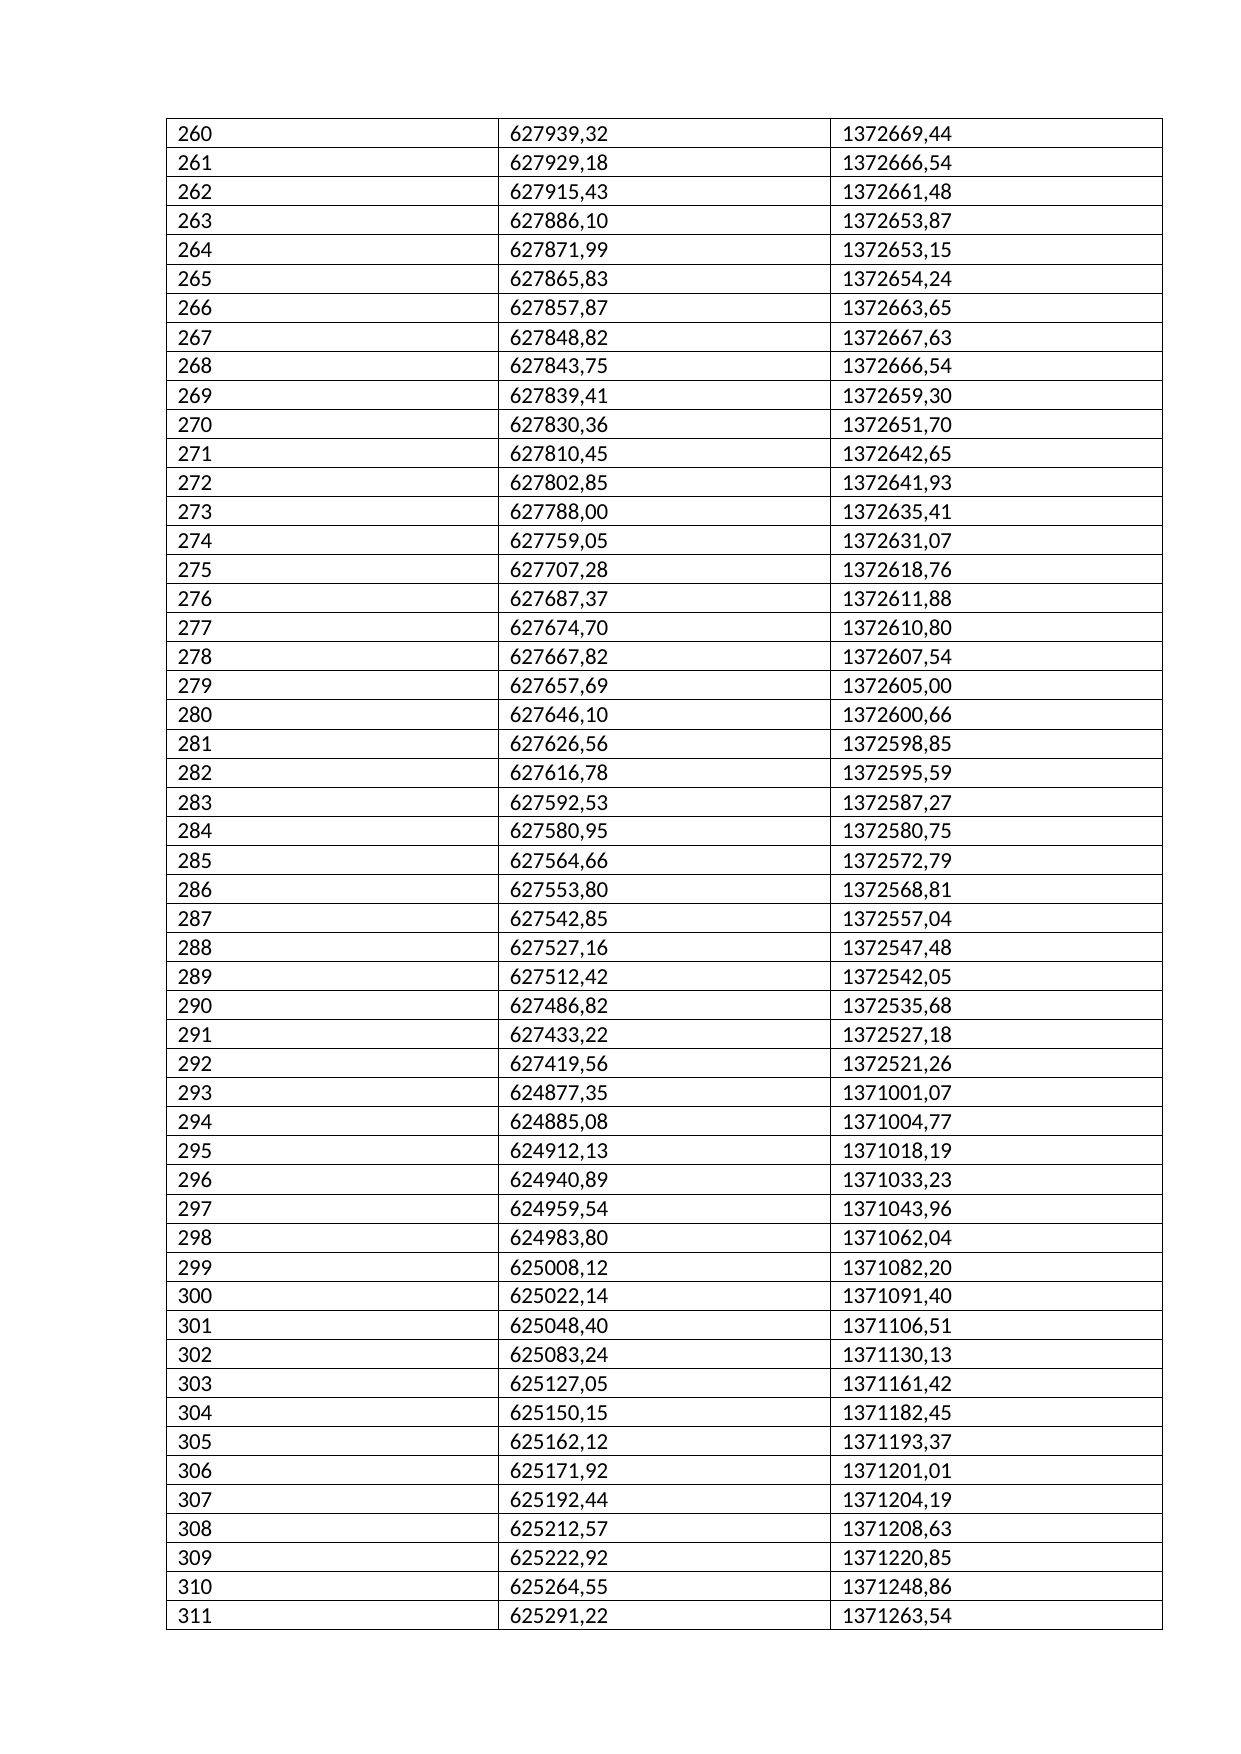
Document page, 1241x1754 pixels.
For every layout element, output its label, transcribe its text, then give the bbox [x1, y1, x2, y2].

table_cell 627939,32 [499, 119, 830, 147]
table_cell 271 [167, 439, 498, 467]
table_cell 1372535,68 [831, 991, 1162, 1019]
table_cell 274 [167, 526, 498, 554]
table_cell 278 [167, 642, 498, 670]
table_cell 1372618,76 [831, 555, 1162, 583]
table_cell 1372669,44 [831, 119, 1162, 147]
table_cell 625127,05 [499, 1369, 830, 1397]
table_cell 1372666,54 [831, 148, 1162, 176]
table_cell 267 [167, 323, 498, 351]
table_cell 627657,69 [499, 671, 830, 699]
table_cell 1371220,85 [831, 1543, 1162, 1571]
table_cell 624940,89 [499, 1165, 830, 1193]
table_cell 304 [167, 1398, 498, 1426]
table_cell 270 [167, 410, 498, 438]
table_cell 1372595,59 [831, 759, 1162, 787]
table_cell 627667,82 [499, 642, 830, 670]
table_cell 1371082,20 [831, 1253, 1162, 1281]
table_cell 1372580,75 [831, 817, 1162, 845]
table_cell 625222,92 [499, 1543, 830, 1571]
table_cell 627839,41 [499, 381, 830, 409]
table_cell 266 [167, 294, 498, 322]
table_cell 293 [167, 1078, 498, 1106]
table_cell 1372659,30 [831, 381, 1162, 409]
table_cell 264 [167, 235, 498, 263]
table_cell 627915,43 [499, 177, 830, 205]
table_cell 298 [167, 1224, 498, 1252]
table_cell 627929,18 [499, 148, 830, 176]
table_cell 1372663,65 [831, 294, 1162, 322]
table_cell 1372542,05 [831, 962, 1162, 990]
table_cell 290 [167, 991, 498, 1019]
table_cell 1372653,15 [831, 235, 1162, 263]
table_cell 627674,70 [499, 613, 830, 641]
table_cell 627433,22 [499, 1020, 830, 1048]
table_cell 1372654,24 [831, 265, 1162, 292]
table_cell 624959,54 [499, 1195, 830, 1222]
table_cell 1371043,96 [831, 1195, 1162, 1222]
table_cell 627810,45 [499, 439, 830, 467]
table_cell 273 [167, 497, 498, 525]
table_cell 306 [167, 1456, 498, 1484]
table_cell 627616,78 [499, 759, 830, 787]
table_cell 297 [167, 1195, 498, 1222]
table_cell 627871,99 [499, 235, 830, 263]
table_cell 625150,15 [499, 1398, 830, 1426]
table_cell 1372572,79 [831, 846, 1162, 874]
table_cell 302 [167, 1340, 498, 1368]
table_cell 1371033,23 [831, 1165, 1162, 1193]
table_cell 627553,80 [499, 875, 830, 903]
table_cell 627527,16 [499, 933, 830, 961]
table_cell 627542,85 [499, 904, 830, 932]
table_cell 627592,53 [499, 788, 830, 816]
table_cell 1371130,13 [831, 1340, 1162, 1368]
table_cell 1371182,45 [831, 1398, 1162, 1426]
table_cell 625264,55 [499, 1572, 830, 1600]
table_cell 1371091,40 [831, 1282, 1162, 1310]
table_cell 625291,22 [499, 1601, 830, 1629]
table_cell 627857,87 [499, 294, 830, 322]
table_cell 627646,10 [499, 700, 830, 728]
table_cell 300 [167, 1282, 498, 1310]
table_cell 627788,00 [499, 497, 830, 525]
table_cell 281 [167, 730, 498, 757]
table_cell 1372611,88 [831, 584, 1162, 612]
table_cell 261 [167, 148, 498, 176]
table_cell 295 [167, 1136, 498, 1164]
table_cell 1372610,80 [831, 613, 1162, 641]
table_cell 268 [167, 352, 498, 380]
table_cell 1372642,65 [831, 439, 1162, 467]
table_cell 1372605,00 [831, 671, 1162, 699]
table_cell 627419,56 [499, 1049, 830, 1077]
table_cell 1371001,07 [831, 1078, 1162, 1106]
table_cell 1372635,41 [831, 497, 1162, 525]
table_cell 1371193,37 [831, 1427, 1162, 1455]
table_cell 625008,12 [499, 1253, 830, 1281]
table_cell 625192,44 [499, 1485, 830, 1513]
table_cell 1371248,86 [831, 1572, 1162, 1600]
table_cell 305 [167, 1427, 498, 1455]
table_cell 627830,36 [499, 410, 830, 438]
table_cell 625162,12 [499, 1427, 830, 1455]
table_cell 288 [167, 933, 498, 961]
table_cell 1371062,04 [831, 1224, 1162, 1252]
table_cell 1372547,48 [831, 933, 1162, 961]
table_cell 1372587,27 [831, 788, 1162, 816]
table_cell 1372600,66 [831, 700, 1162, 728]
table_cell 265 [167, 265, 498, 292]
table_cell 284 [167, 817, 498, 845]
table_cell 627564,66 [499, 846, 830, 874]
table_cell 308 [167, 1514, 498, 1542]
table_cell 625212,57 [499, 1514, 830, 1542]
table_cell 1372568,81 [831, 875, 1162, 903]
table_cell 625171,92 [499, 1456, 830, 1484]
table_cell 625083,24 [499, 1340, 830, 1368]
table_cell 287 [167, 904, 498, 932]
table_cell 624877,35 [499, 1078, 830, 1106]
table_cell 624885,08 [499, 1107, 830, 1135]
table_cell 627512,42 [499, 962, 830, 990]
table_cell 1372653,87 [831, 206, 1162, 234]
table_cell 309 [167, 1543, 498, 1571]
table_cell 272 [167, 468, 498, 496]
table_cell 280 [167, 700, 498, 728]
table_cell 275 [167, 555, 498, 583]
table_cell 299 [167, 1253, 498, 1281]
table_cell 1371201,01 [831, 1456, 1162, 1484]
table_cell 627886,10 [499, 206, 830, 234]
table_cell 627687,37 [499, 584, 830, 612]
table_cell 296 [167, 1165, 498, 1193]
table_cell 276 [167, 584, 498, 612]
table_cell 1372661,48 [831, 177, 1162, 205]
table_cell 1372631,07 [831, 526, 1162, 554]
table_cell 1371161,42 [831, 1369, 1162, 1397]
table_cell 277 [167, 613, 498, 641]
table_cell 624983,80 [499, 1224, 830, 1252]
table_cell 627486,82 [499, 991, 830, 1019]
table_cell 627843,75 [499, 352, 830, 380]
table_cell 291 [167, 1020, 498, 1048]
table_cell 1372666,54 [831, 352, 1162, 380]
table_cell 627759,05 [499, 526, 830, 554]
table_cell 311 [167, 1601, 498, 1629]
table_cell 1371204,19 [831, 1485, 1162, 1513]
table_cell 1371263,54 [831, 1601, 1162, 1629]
table_cell 301 [167, 1311, 498, 1339]
table_cell 624912,13 [499, 1136, 830, 1164]
table_cell 286 [167, 875, 498, 903]
table_cell 627848,82 [499, 323, 830, 351]
table_cell 627802,85 [499, 468, 830, 496]
table_cell 260 [167, 119, 498, 147]
table_cell 289 [167, 962, 498, 990]
table_cell 1372557,04 [831, 904, 1162, 932]
table_cell 627707,28 [499, 555, 830, 583]
table_cell 283 [167, 788, 498, 816]
table_cell 279 [167, 671, 498, 699]
table_cell 1372667,63 [831, 323, 1162, 351]
table_cell 310 [167, 1572, 498, 1600]
table_cell 1372607,54 [831, 642, 1162, 670]
table_cell 294 [167, 1107, 498, 1135]
table_cell 307 [167, 1485, 498, 1513]
table_cell 1372521,26 [831, 1049, 1162, 1077]
table_cell 1371208,63 [831, 1514, 1162, 1542]
table_cell 625048,40 [499, 1311, 830, 1339]
table_cell 1372527,18 [831, 1020, 1162, 1048]
table_cell 1371004,77 [831, 1107, 1162, 1135]
table_cell 1372641,93 [831, 468, 1162, 496]
table_cell 627580,95 [499, 817, 830, 845]
table_cell 1372651,70 [831, 410, 1162, 438]
table_cell 303 [167, 1369, 498, 1397]
table_cell 1371106,51 [831, 1311, 1162, 1339]
table_cell 627626,56 [499, 730, 830, 757]
table_cell 263 [167, 206, 498, 234]
table_cell 262 [167, 177, 498, 205]
table_cell 285 [167, 846, 498, 874]
table_cell 282 [167, 759, 498, 787]
table_cell 1372598,85 [831, 730, 1162, 757]
table_cell 625022,14 [499, 1282, 830, 1310]
table_cell 627865,83 [499, 265, 830, 292]
table_cell 269 [167, 381, 498, 409]
table_cell 1371018,19 [831, 1136, 1162, 1164]
table_cell 292 [167, 1049, 498, 1077]
